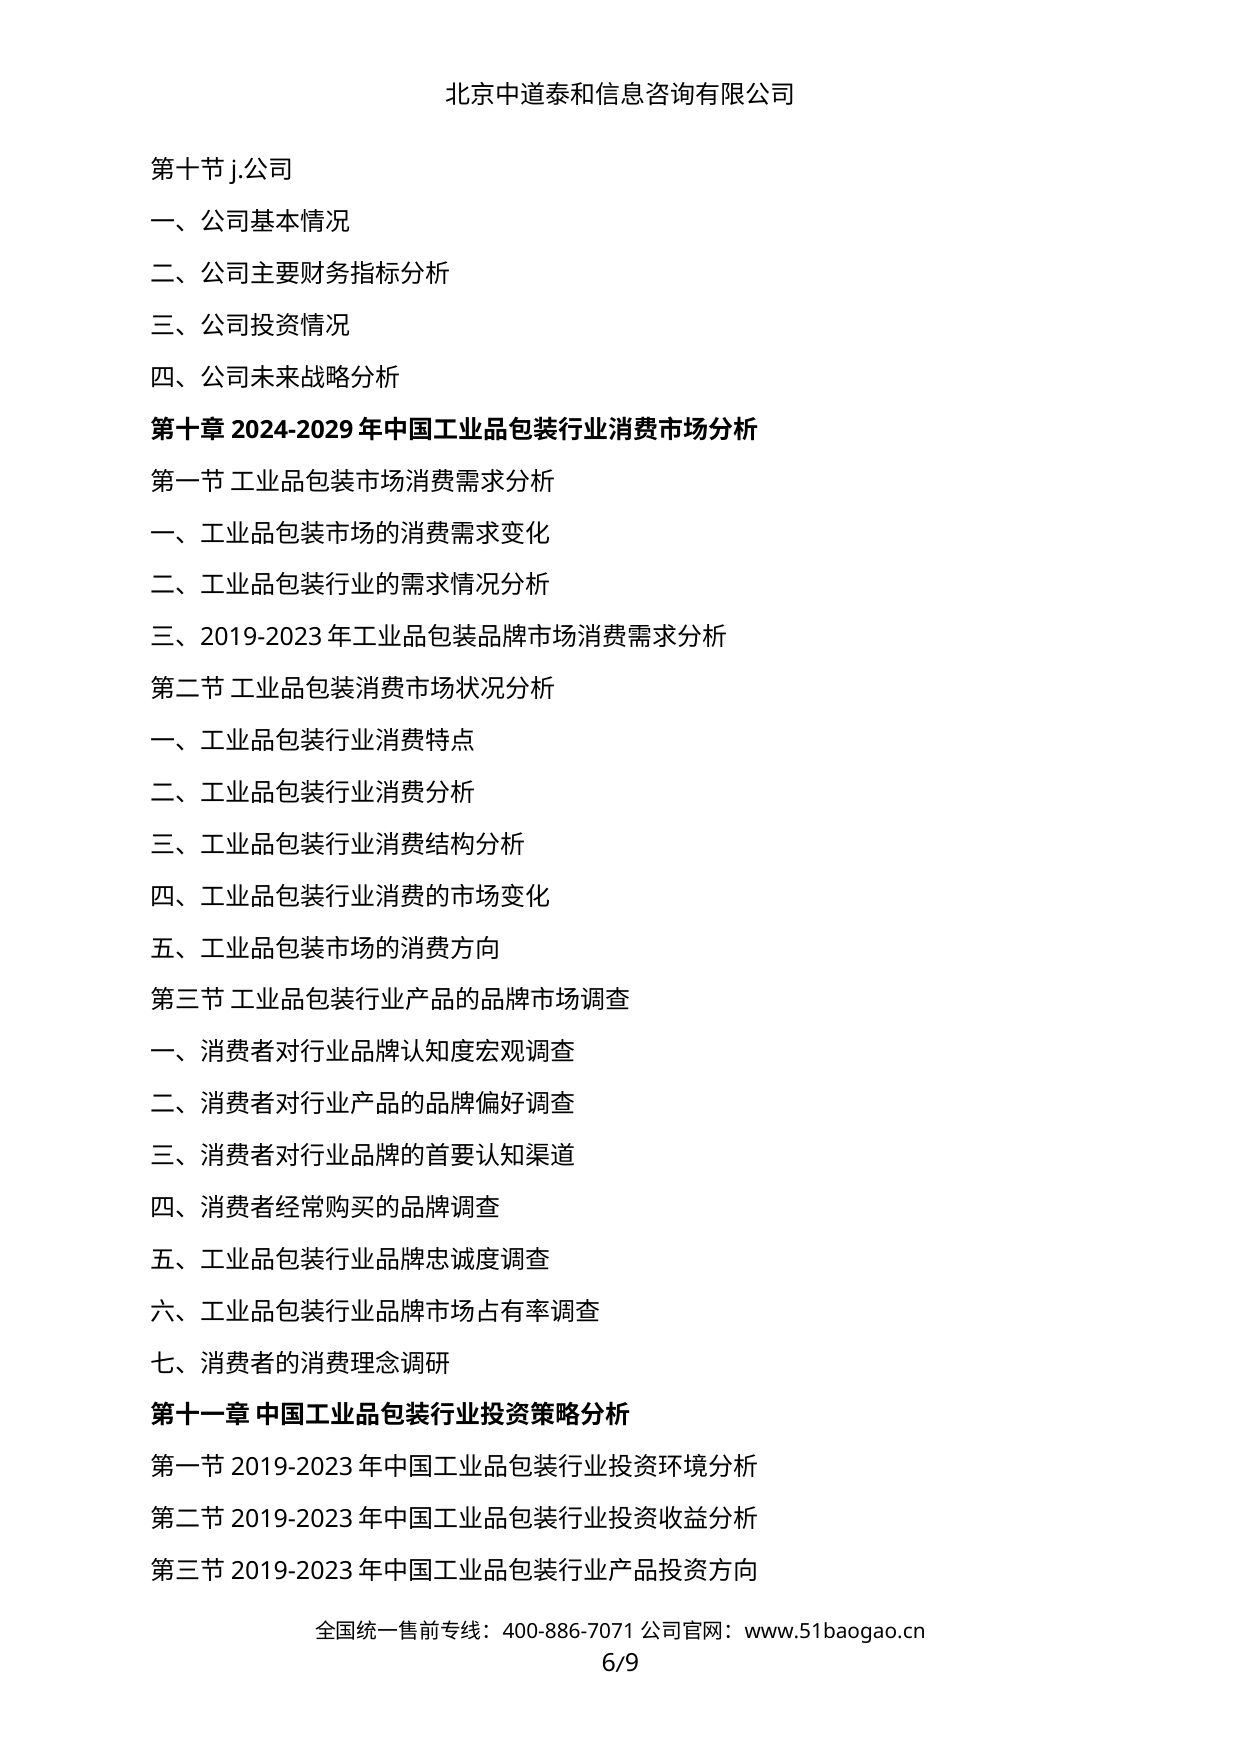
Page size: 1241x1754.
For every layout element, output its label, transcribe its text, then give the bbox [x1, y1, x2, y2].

text 一、消费者对行业品牌认知度宏观调查 [150, 1032, 1090, 1068]
text 五、工业品包装市场的消费方向 [150, 928, 1090, 964]
text 四、消费者经常购买的品牌调查 [150, 1187, 1090, 1224]
text 三、公司投资情况 [150, 306, 1090, 342]
text 第十节 j.公司 [150, 150, 1090, 186]
text 第十一章 中国工业品包装行业投资策略分析 [150, 1395, 1090, 1431]
text 第一节 工业品包装市场消费需求分析 [150, 461, 1090, 497]
text 二、工业品包装行业消费分析 [150, 772, 1090, 809]
text 三、工业品包装行业消费结构分析 [150, 824, 1090, 861]
text 三、消费者对行业品牌的首要认知渠道 [150, 1136, 1090, 1172]
text 四、公司未来战略分析 [150, 357, 1090, 394]
text 六、工业品包装行业品牌市场占有率调查 [150, 1291, 1090, 1327]
text 第二节 2019-2023年中国工业品包装行业投资收益分析 [150, 1499, 1090, 1535]
text 二、工业品包装行业的需求情况分析 [150, 565, 1090, 601]
text 二、公司主要财务指标分析 [150, 254, 1090, 290]
text 一、工业品包装市场的消费需求变化 [150, 513, 1090, 549]
text 第三节 工业品包装行业产品的品牌市场调查 [150, 980, 1090, 1016]
text 七、消费者的消费理念调研 [150, 1343, 1090, 1379]
text 第三节 2019-2023年中国工业品包装行业产品投资方向 [150, 1551, 1090, 1587]
text 第二节 工业品包装消费市场状况分析 [150, 669, 1090, 705]
text 一、公司基本情况 [150, 202, 1090, 238]
text 四、工业品包装行业消费的市场变化 [150, 876, 1090, 912]
text 二、消费者对行业产品的品牌偏好调查 [150, 1084, 1090, 1120]
text 五、工业品包装行业品牌忠诚度调查 [150, 1239, 1090, 1276]
text 一、工业品包装行业消费特点 [150, 721, 1090, 757]
text 第十章 2024-2029年中国工业品包装行业消费市场分析 [150, 409, 1090, 446]
text 第一节 2019-2023年中国工业品包装行业投资环境分析 [150, 1447, 1090, 1483]
text 三、2019-2023年工业品包装品牌市场消费需求分析 [150, 617, 1090, 653]
